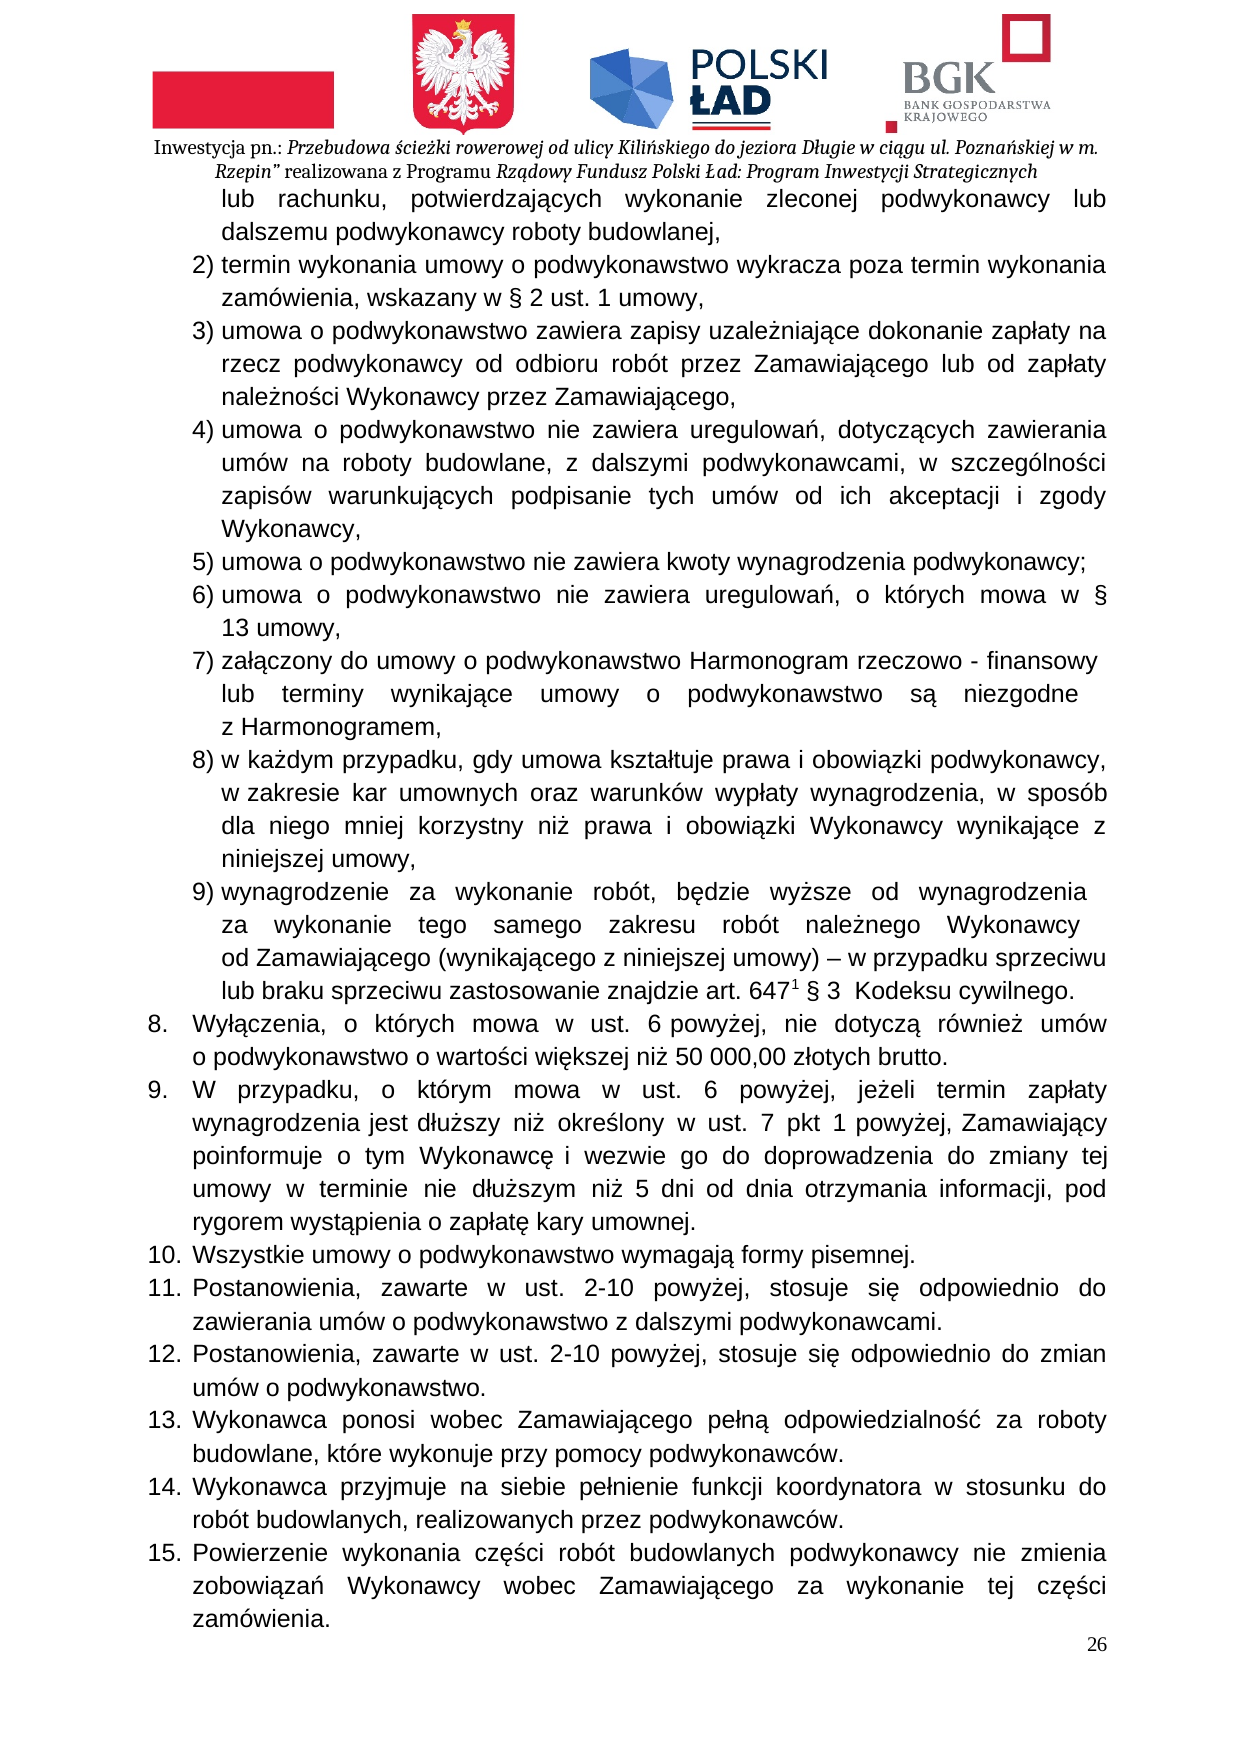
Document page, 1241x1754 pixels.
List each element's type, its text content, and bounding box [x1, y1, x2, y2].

list umowa o podwykonawstwo nie zawiera uregulowań, dotyczących zawierania umów na roboty budowlane, z dalszymi podwykonawcami, w szczególności zapisów warunkujących podpisanie tych umów od ich akceptacji i zgody Wykonawcy, [192, 415, 1108, 543]
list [192, 184, 1108, 246]
list umowa o podwykonawstwo nie zawiera kwoty wynagrodzenia podwykonawcy; [192, 547, 1121, 576]
picture [152, 14, 1098, 135]
list załączony do umowy o podwykonawstwo Harmonogram rzeczowo - finansowy lub terminy wynikające umowy o podwykonawstwo są niezgodne z Harmonogramem, [192, 646, 1107, 741]
list Wykonawca przyjmuje na siebie pełnienie funkcji koordynatora w stosunku do robót budowlanych, realizowanych przez podwykonawców. [147, 1472, 1108, 1533]
list termin wykonania umowy o podwykonawstwo wykracza poza termin wykonania zamówienia, wskazany w § 2 ust. 1 umowy, [192, 250, 1107, 312]
list umowa o podwykonawstwo zawiera zapisy uzależniające dokonanie zapłaty na rzecz podwykonawcy od odbioru robót przez Zamawiającego lub od zapłaty należności Wykonawcy przez Zamawiającego, [192, 316, 1108, 411]
list W przypadku, o którym mowa w ust. 6 powyżej, jeżeli termin zapłaty wynagrodzenia jest dłuższy niż określony w ust. 7 pkt 1 powyżej, Zamawiający poinformuje o tym Wykonawcę i wezwie go do doprowadzenia do zmiany tej umowy w terminie nie dłuższym niż 5 dni od dnia otrzymania informacji, pod rygorem wystąpienia o zapłatę kary umownej. [147, 1075, 1108, 1236]
list Powierzenie wykonania części robót budowlanych podwykonawcy nie zmienia zobowiązań Wykonawcy wobec Zamawiającego za wykonanie tej części zamówienia. [147, 1538, 1108, 1632]
list Wykonawca ponosi wobec Zamawiającego pełną odpowiedzialność za roboty budowlane, które wykonuje przy pomocy podwykonawców. [147, 1406, 1108, 1467]
list Postanowienia, zawarte w ust. 2-10 powyżej, stosuje się odpowiednio do zawierania umów o podwykonawstwo z dalszymi podwykonawcami. [147, 1273, 1108, 1335]
list Wyłączenia, o których mowa w ust. 6 powyżej, nie dotyczą również umów o podwykonawstwo o wartości większej niż 50 000,00 złotych brutto. [147, 1009, 1107, 1071]
list Wszystkie umowy o podwykonawstwo wymagają formy pisemnej. [147, 1240, 1121, 1269]
list umowa o podwykonawstwo nie zawiera uregulowań, o których mowa w § 13 umowy, [192, 580, 1108, 642]
list Postanowienia, zawarte w ust. 2-10 powyżej, stosuje się odpowiednio do zmian umów o podwykonawstwo. [147, 1339, 1108, 1401]
list wynagrodzenie za wykonanie robót, będzie wyższe od wynagrodzenia za wykonanie tego samego zakresu robót należnego Wykonawcy od Zamawiającego (wynikającego z niniejszej umowy) – w przypadku sprzeciwu lub braku sprzeciwu zastosowanie znajdzie art. 6471 § 3 Kodeksu cywilnego. [192, 877, 1108, 1005]
list w każdym przypadku, gdy umowa kształtuje prawa i obowiązki podwykonawcy, w zakresie kar umownych oraz warunków wypłaty wynagrodzenia, w sposób dla niego mniej korzystny niż prawa i obowiązki Wykonawcy wynikające z niniejszej umowy, [192, 745, 1108, 873]
